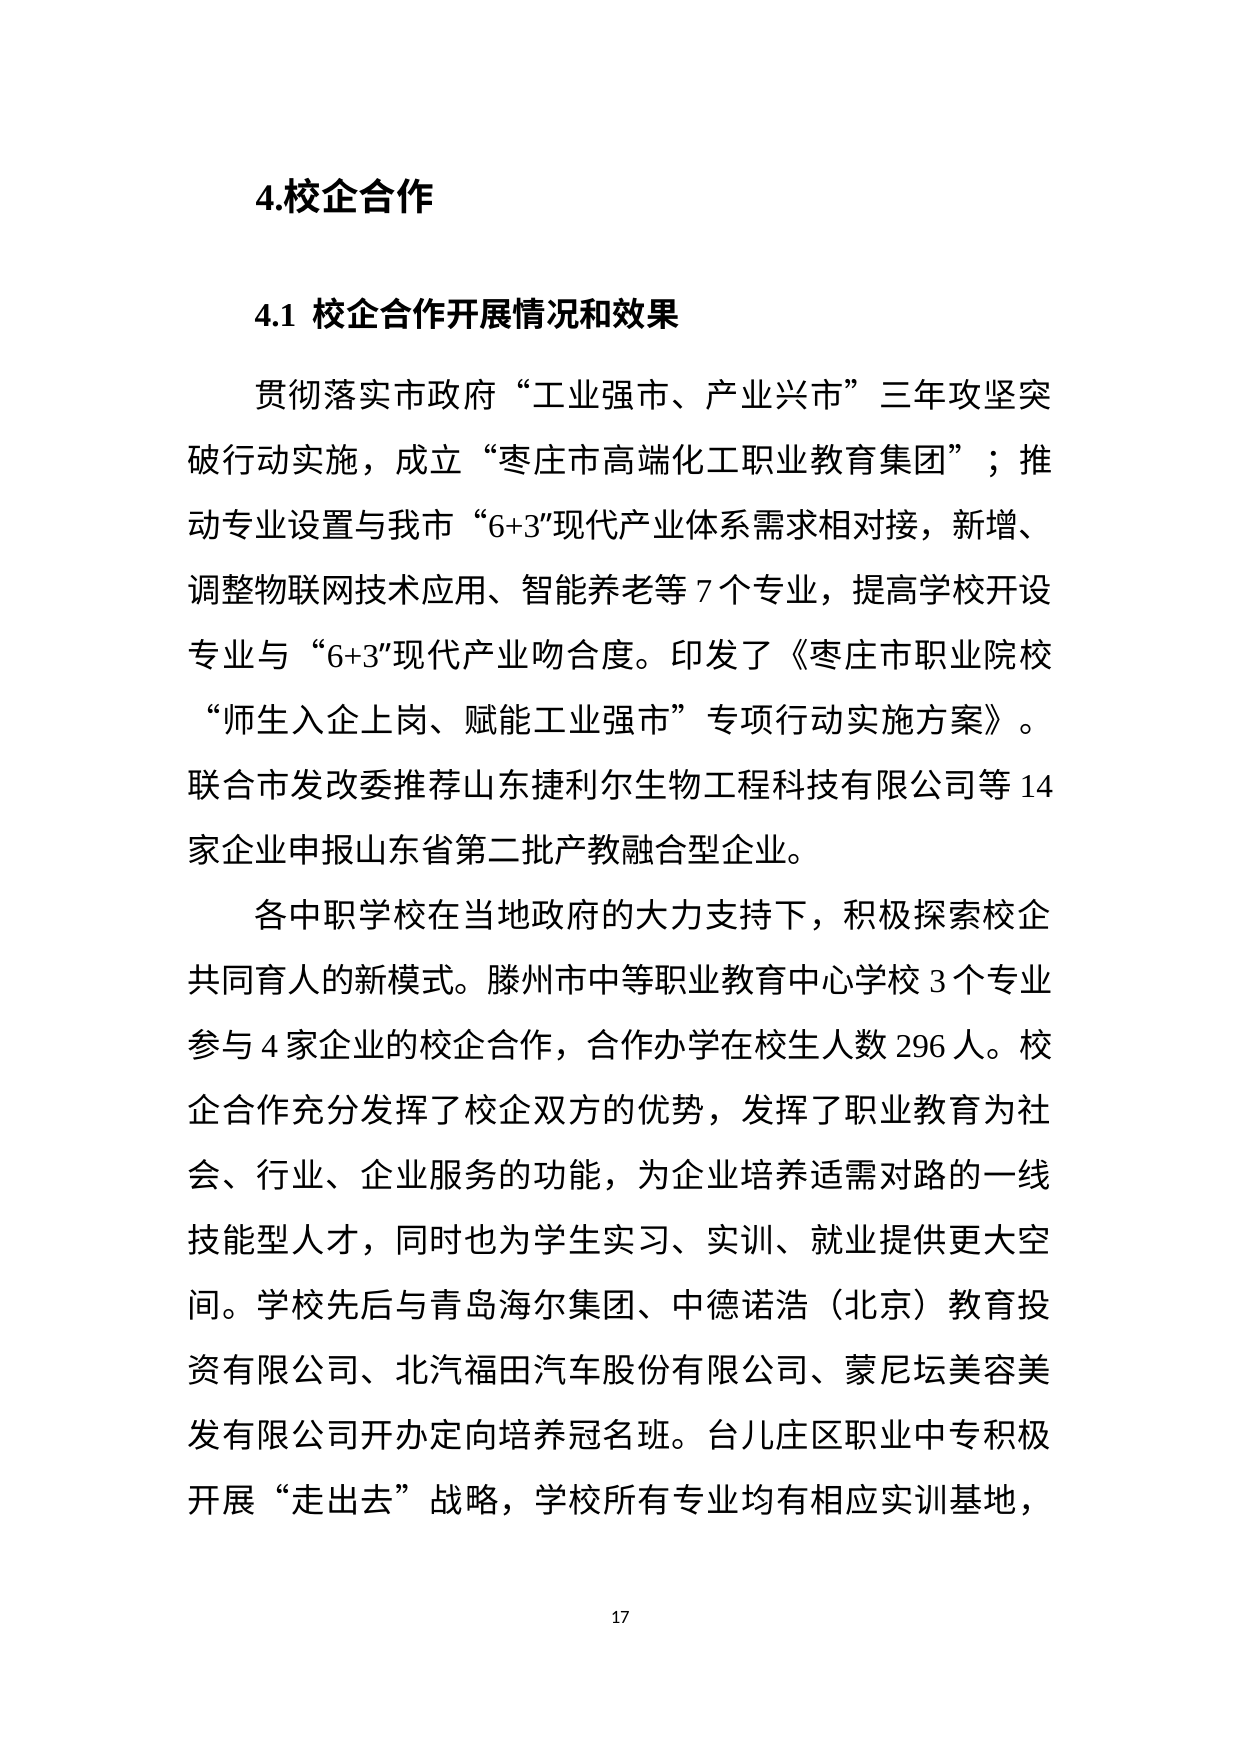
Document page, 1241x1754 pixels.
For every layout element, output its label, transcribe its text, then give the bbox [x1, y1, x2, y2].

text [187, 880, 1053, 1530]
text 4.1 校企合作开展情况和效果 [187, 279, 1053, 344]
subtitle 4.校企合作 [187, 162, 1053, 227]
text 贯彻落实市政府“工业强市、产业兴市”三年攻坚突破行动实施，成立“枣庄市高端化工职业教育集团”；推动专业设置与我市“6+3”现代产业体系需求相对接，新增、调整物联网技术应用、智能养老等7个专业，提高学校开设专业与“6+3”现代产业吻合度。印发了《枣庄市职业院校“师生入企上岗、赋能工业强市”专项行动实施方案》。联合市发改委推荐山东捷利尔生物工程科技有限公司等14家企业申报山东省第二批产教融合型企业。 [187, 360, 1053, 880]
